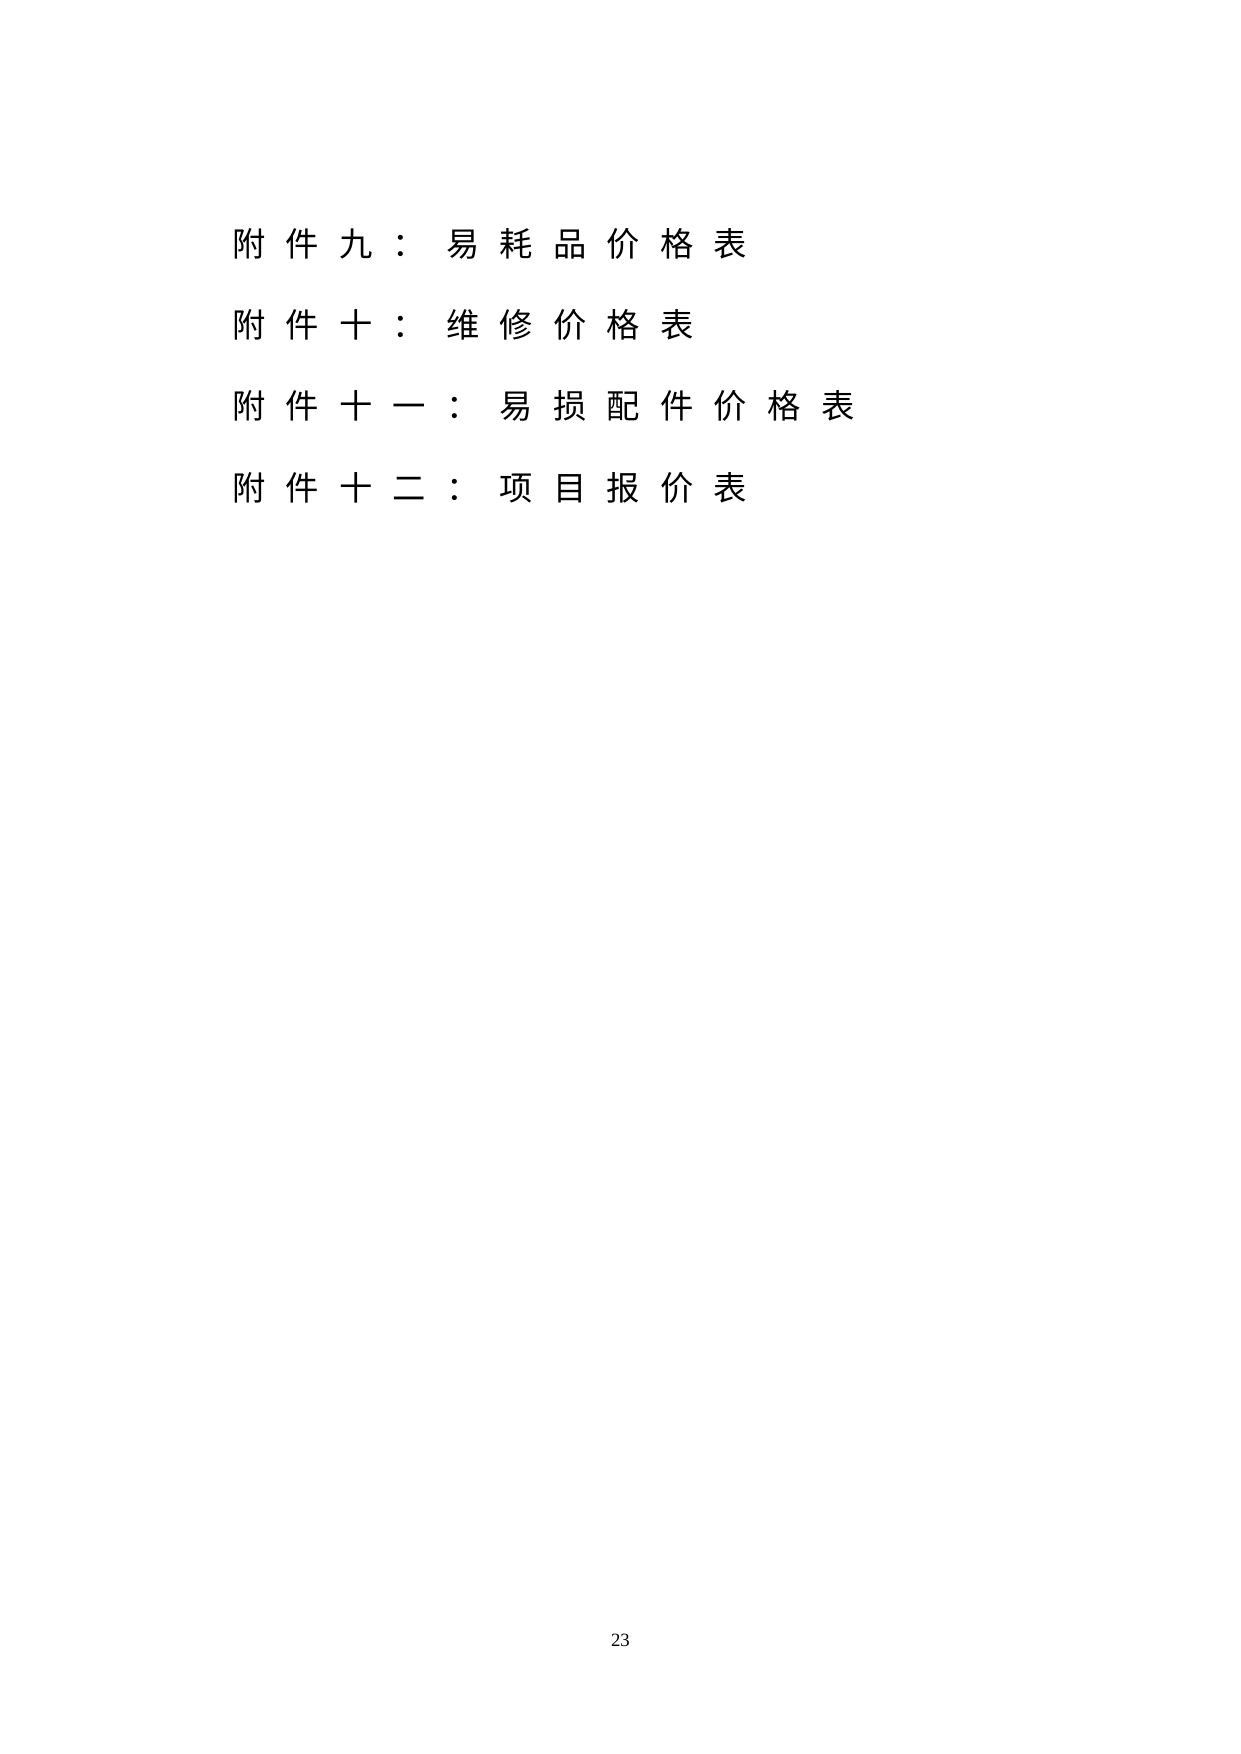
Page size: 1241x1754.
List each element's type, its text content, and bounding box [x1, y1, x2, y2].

text 附件十：维修价格表 [152, 282, 1088, 364]
text 附件十一：易损配件价格表 [152, 364, 1088, 445]
text 附件十二：项目报价表 [152, 445, 1088, 526]
text 附件九：易耗品价格表 [152, 201, 1088, 282]
